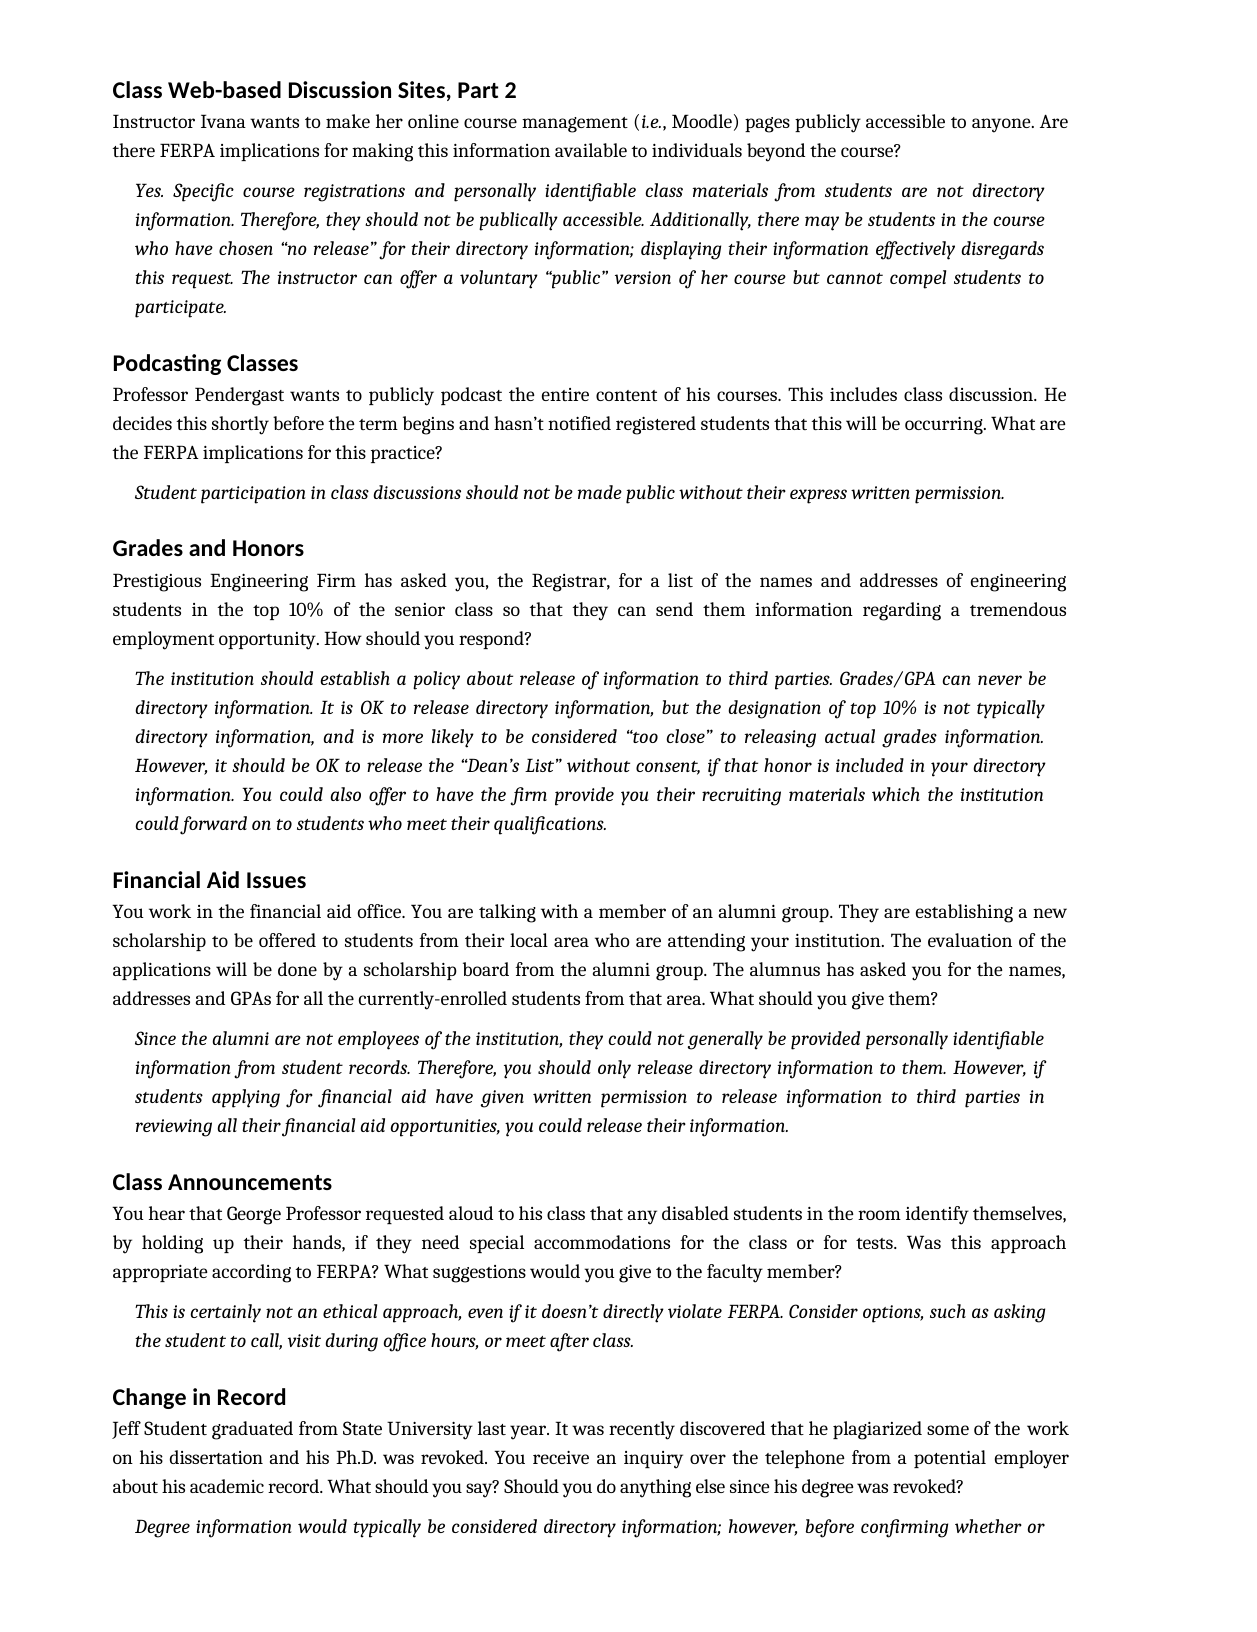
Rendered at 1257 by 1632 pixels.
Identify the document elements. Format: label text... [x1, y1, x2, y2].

text Since the alumni are not employees of the institution, they could not generally be provided personally identifiable information from student records. Therefore, you should only release directory information to them. However, if students applying for financial aid have given written permission to release information to third parties in reviewing all their financial aid opportunities, you could release their information. [135, 1021, 1046, 1138]
text You hear that George Professor requested aloud to his class that any disabled students in the room identify themselves, by holding up their hands, if they need special accommodations for the class or for tests. Was this approach appropriate according to FERPA? What suggestions would you give to the faculty member? [112, 1196, 1069, 1284]
text Instructor Ivana wants to make her online course management (i.e., Moodle) pages publicly accessible to anyone. Are there FERPA implications for making this information available to individuals beyond the course? [112, 104, 1069, 163]
text Jeff Student graduated from State University last year. It was recently discovered that he plagiarized some of the work on his dissertation and his Ph.D. was revoked. You receive an inquiry over the telephone from a potential employer about his academic record. What should you say? Should you do anything else since his degree was revoked? [112, 1411, 1069, 1498]
text Yes. Specific course registrations and personally identifiable class materials from students are not directory information. Therefore, they should not be publically accessible. Additionally, there may be students in the course who have chosen “no release” for their directory information; displaying their information effectively disregards this request. The instructor can offer a voluntary “public” version of her course but cannot compel students to participate. [135, 173, 1046, 319]
text This is certainly not an ethical approach, even if it doesn’t directly violate FERPA. Consider options, such as asking the student to call, visit during office hours, or meet after class. [135, 1294, 1046, 1353]
text Student participation in class discussions should not be made public without their express written permission. [135, 475, 1046, 504]
text Prestigious Engineering Firm has asked you, the Registrar, for a list of the names and addresses of engineering students in the top 10% of the senior class so that they can send them information regarding a tremendous employment opportunity. How should you respond? [112, 563, 1069, 650]
text You work in the financial aid office. You are talking with a member of an alumni group. They are establishing a new scholarship to be offered to students from their local area who are attending your institution. The evaluation of the applications will be done by a scholarship board from the alumni group. The alumnus has asked you for the names, addresses and GPAs for all the currently-enrolled students from that area. What should you give them? [112, 894, 1069, 1011]
text Podcasting Classes [112, 348, 1069, 377]
text Financial Aid Issues [112, 865, 1069, 894]
text Grades and Honors [112, 533, 1069, 563]
text Class Announcements [112, 1167, 1069, 1196]
text Change in Record [112, 1382, 1069, 1411]
text Class Web-based Discussion Sites, Part 2 [112, 75, 1069, 104]
text The institution should establish a policy about release of information to third parties. Grades/GPA can never be directory information. It is OK to release directory information, but the designation of top 10% is not typically directory information, and is more likely to be considered “too close” to releasing actual grades information. However, it should be OK to release the “Dean’s List” without consent, if that honor is included in your directory information. You could also offer to have the firm provide you their recruiting materials which the institution could forward on to students who meet their qualifications. [135, 661, 1046, 836]
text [135, 1509, 1046, 1538]
text Professor Pendergast wants to publicly podcast the entire content of his courses. This includes class discussion. He decides this shortly before the term begins and hasn’t notified registered students that this will be occurring. What are the FERPA implications for this practice? [112, 377, 1069, 465]
